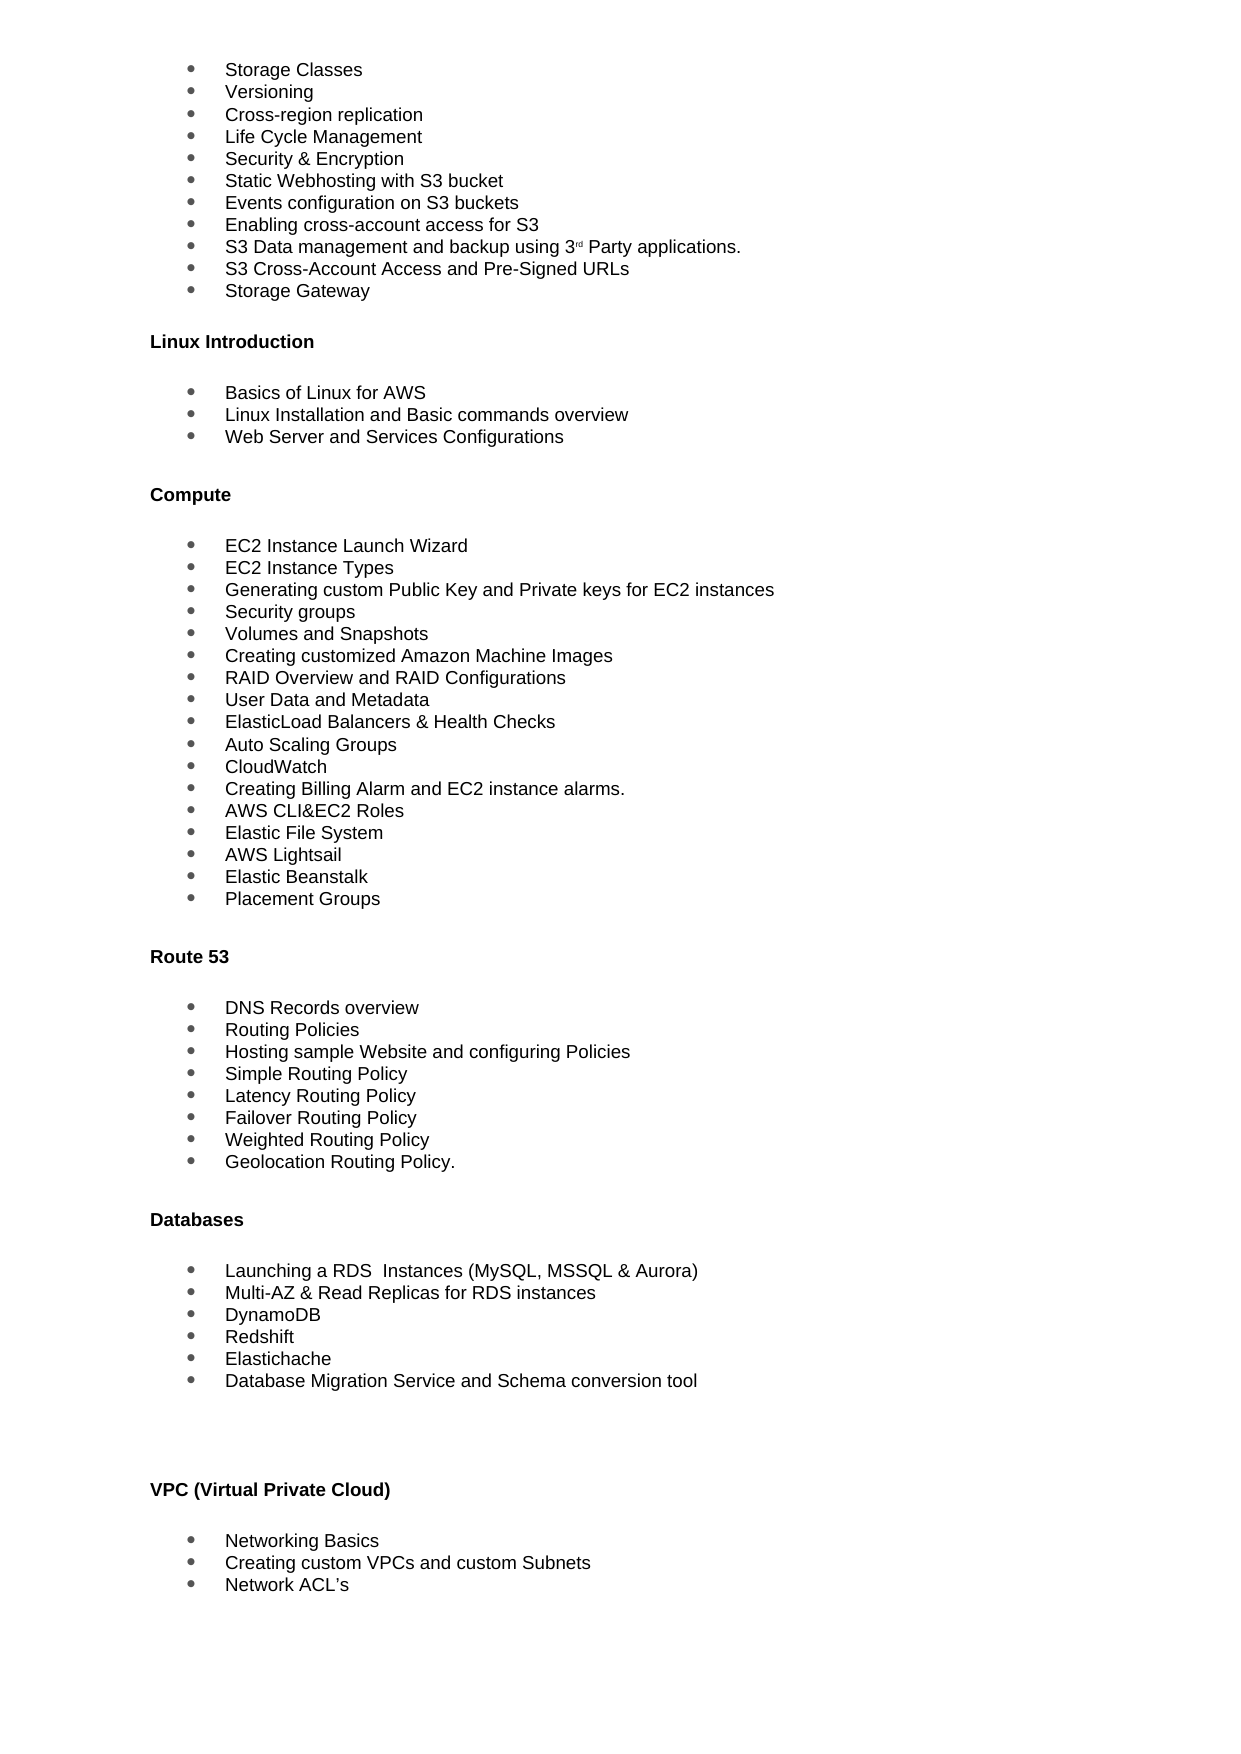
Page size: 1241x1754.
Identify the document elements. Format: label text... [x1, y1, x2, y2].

list Volumes and Snapshots [187, 623, 1090, 645]
list AWS Lightsail [187, 844, 1090, 866]
list Cross-region replication [187, 103, 1090, 125]
list ElasticLoad Balancers & Health Checks [187, 711, 1090, 733]
list Basics of Linux for AWS [187, 382, 1090, 404]
list CloudWatch [187, 756, 1090, 778]
list Latency Routing Policy [187, 1085, 1090, 1107]
list Security & Encryption [187, 147, 1090, 169]
list Elastichache [187, 1348, 1090, 1370]
text VPC (Virtual Private Cloud) [150, 1472, 1090, 1500]
list Versioning [187, 81, 1090, 103]
list Launching a RDS Instances (MySQL, MSSQL & Aurora) [187, 1260, 1090, 1282]
list Enabling cross-account access for S3 [187, 214, 1090, 236]
list Generating custom Public Key and Private keys for EC2 instances [187, 579, 1090, 601]
list Storage Gateway [187, 280, 1090, 302]
list RAID Overview and RAID Configurations [187, 667, 1090, 689]
list AWS CLI&EC2 Roles [187, 800, 1090, 822]
list Security groups [187, 601, 1090, 623]
list S3 Data management and backup using 3rd Party applications. [187, 236, 1090, 258]
list EC2 Instance Launch Wizard [187, 535, 1090, 557]
text Route 53 [150, 939, 1090, 967]
list Routing Policies [187, 1019, 1090, 1041]
list Events configuration on S3 buckets [187, 192, 1090, 214]
list User Data and Metadata [187, 689, 1090, 711]
list Placement Groups [187, 888, 1090, 910]
list Linux Installation and Basic commands overview [187, 404, 1090, 426]
text Compute [150, 477, 1090, 506]
list Failover Routing Policy [187, 1107, 1090, 1129]
list Auto Scaling Groups [187, 733, 1090, 756]
list Multi-AZ & Read Replicas for RDS instances [187, 1282, 1090, 1304]
text Databases [150, 1202, 1090, 1231]
list DNS Records overview [187, 997, 1090, 1019]
list EC2 Instance Types [187, 557, 1090, 579]
list Life Cycle Management [187, 125, 1090, 147]
list Creating Billing Alarm and EC2 instance alarms. [187, 778, 1090, 800]
list Simple Routing Policy [187, 1063, 1090, 1085]
list Hosting sample Website and configuring Policies [187, 1041, 1090, 1063]
list Web Server and Services Configurations [187, 426, 1090, 448]
list Static Webhosting with S3 bucket [187, 169, 1090, 192]
list Networking Basics [187, 1529, 1090, 1551]
list Creating custom VPCs and custom Subnets [187, 1551, 1090, 1573]
list Redshift [187, 1326, 1090, 1348]
list Geolocation Routing Policy. [187, 1151, 1090, 1173]
list Elastic File System [187, 822, 1090, 844]
list S3 Cross-Account Access and Pre-Signed URLs [187, 258, 1090, 280]
list Database Migration Service and Schema conversion tool [187, 1370, 1090, 1392]
list DynamoDB [187, 1304, 1090, 1326]
text Linux Introduction [150, 331, 1090, 353]
list Storage Classes [187, 59, 1090, 81]
list Elastic Beanstalk [187, 866, 1090, 888]
list Creating customized Amazon Machine Images [187, 645, 1090, 667]
list Network ACL’s [187, 1573, 1090, 1596]
list Weighted Routing Policy [187, 1129, 1090, 1151]
